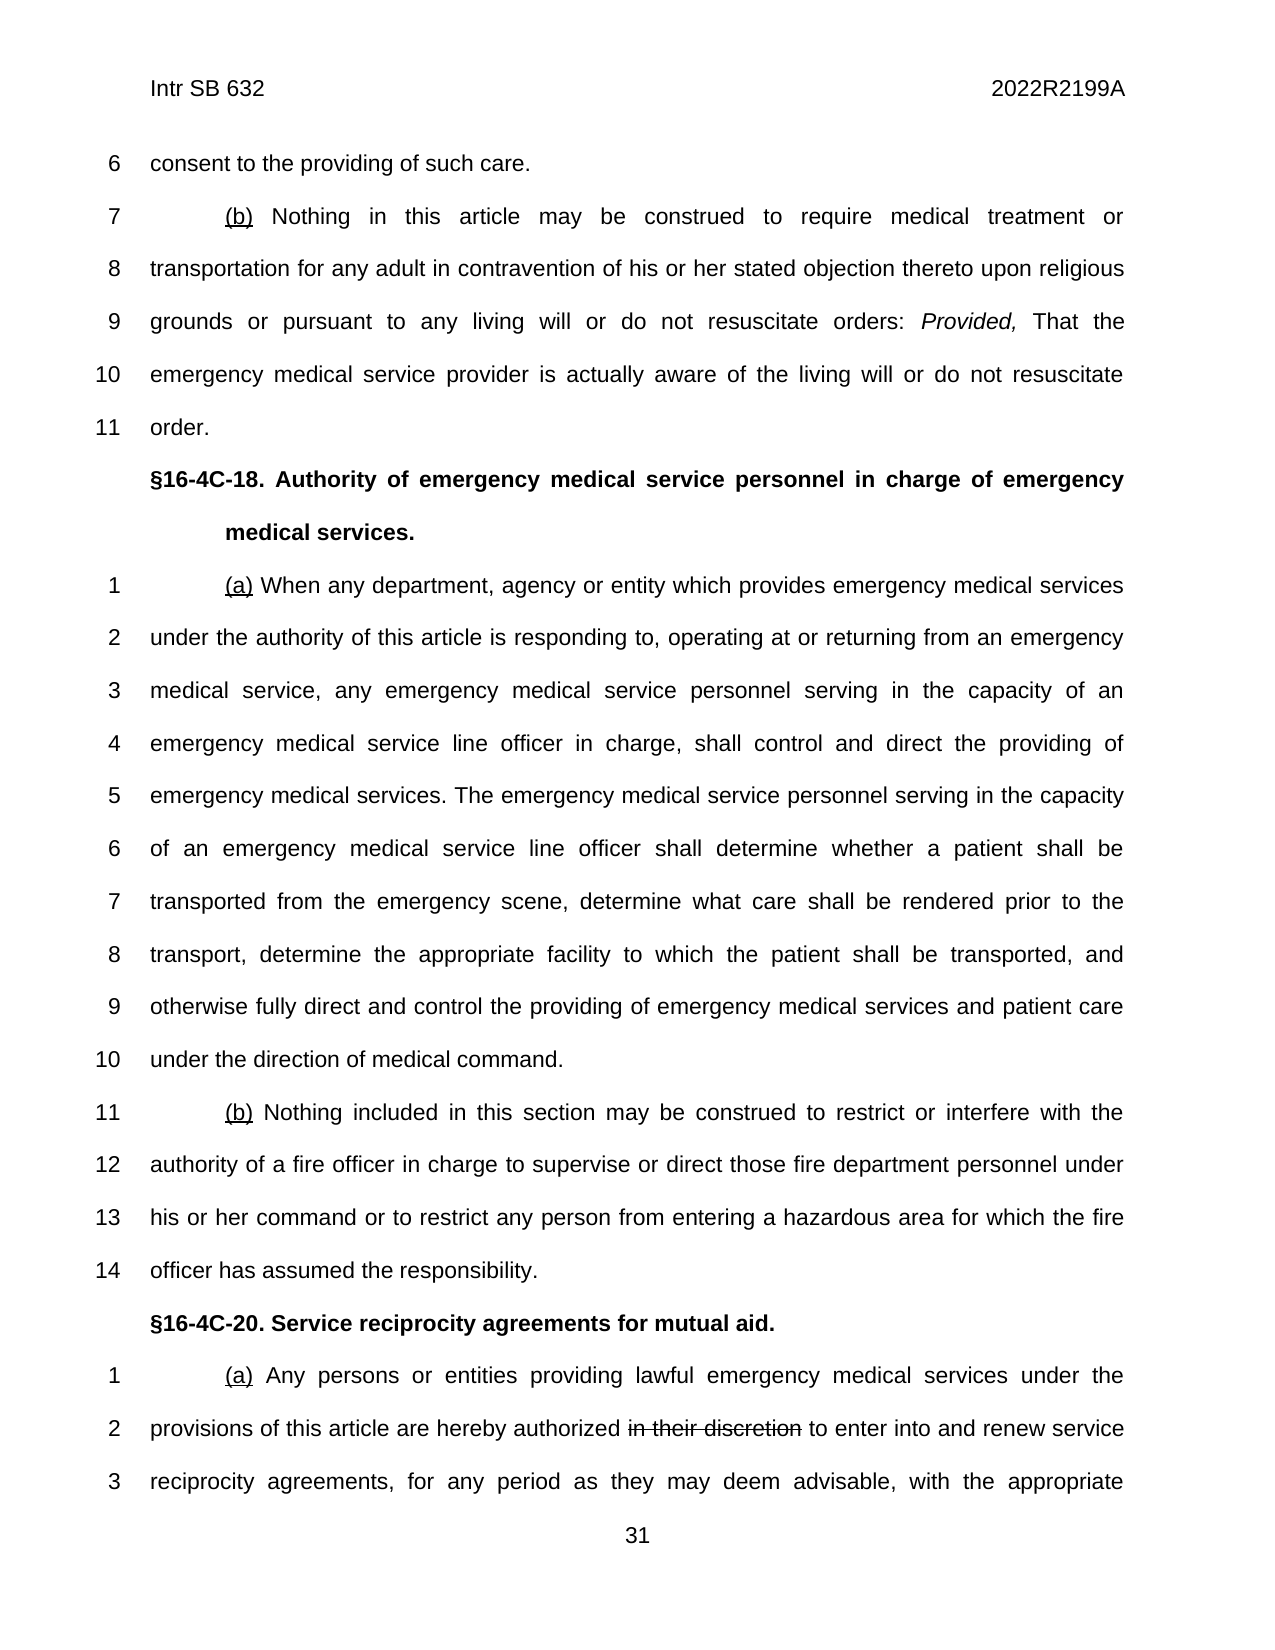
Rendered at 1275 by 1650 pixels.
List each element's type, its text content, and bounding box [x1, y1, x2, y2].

subtitle §16-4C-20. Service reciprocity agreements for mutual aid. [150, 1309, 1125, 1336]
subtitle (b) Nothing in this article may be construed to require medical treatment or transportation for any adult in contravention of his or her stated objection thereto upon religious grounds or pursuant to any living will or do not resuscitate orders: Provided, That the emergency medical service provider is actually aware of the living will or do not resuscitate order. [150, 203, 1125, 440]
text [150, 1362, 1125, 1494]
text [150, 150, 1125, 176]
subtitle (b) Nothing included in this section may be construed to restrict or interfere with the authority of a fire officer in charge to supervise or direct those fire department personnel under his or her command or to restrict any person from entering a hazardous area for which the fire officer has assumed the responsibility. [150, 1099, 1125, 1283]
subtitle §16-4C-18. Authority of emergency medical service personnel in charge of emergency medical services. [150, 466, 1125, 545]
text (a) When any department, agency or entity which provides emergency medical services under the authority of this article is responding to, operating at or returning from an emergency medical service, any emergency medical service personnel serving in the capacity of an emergency medical service line officer in charge, shall control and direct the providing of emergency medical services. The emergency medical service personnel serving in the capacity of an emergency medical service line officer shall determine whether a patient shall be transported from the emergency scene, determine what care shall be rendered prior to the transport, determine the appropriate facility to which the patient shall be transported, and otherwise fully direct and control the providing of emergency medical services and patient care under the direction of medical command. [150, 572, 1125, 1072]
